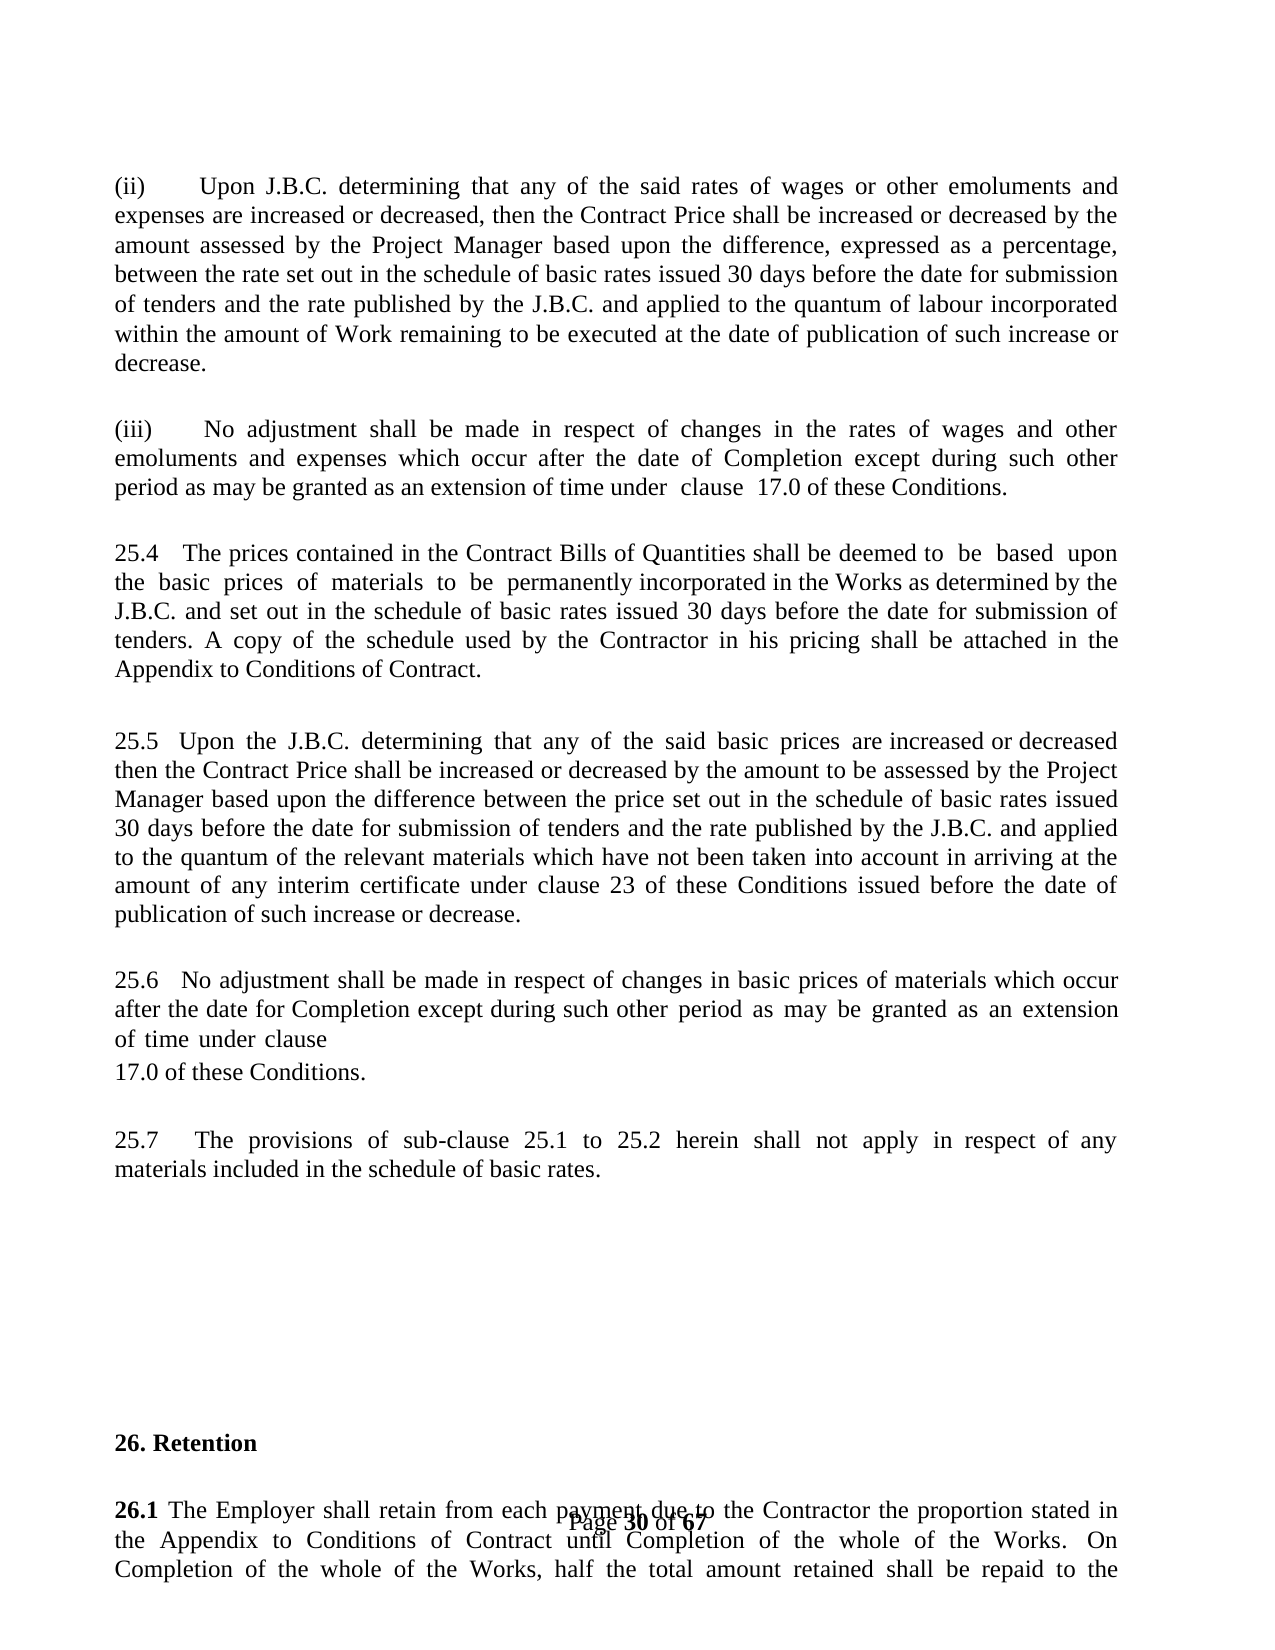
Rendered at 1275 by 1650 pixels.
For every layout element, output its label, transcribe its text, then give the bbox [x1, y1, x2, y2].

text 26. Retention [114, 1428, 1125, 1457]
text 25.6 No adjustment shall be made in respect of changes in basic prices of materials which occur after the date for Completion except during such other period as may be granted as an extension of time under clause [114, 965, 1118, 1053]
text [114, 1495, 1118, 1583]
text (ii) Upon J.B.C. determining that any of the said rates of wages or other emoluments and expenses are increased or decreased, then the Contract Price shall be increased or decreased by the amount assessed by the Project Manager based upon the difference, expressed as a percentage, between the rate set out in the schedule of basic rates issued 30 days before the date for submission of tenders and the rate published by the J.B.C. and applied to the quantum of labour incorporated within the amount of Work remaining to be executed at the date of publication of such increase or decrease. [114, 171, 1118, 377]
text (iii) No adjustment shall be made in respect of changes in the rates of wages and other emoluments and expenses which occur after the date of Completion except during such other period as may be granted as an extension of time under clause 17.0 of these Conditions. [114, 414, 1118, 501]
text 17.0 of these Conditions. [114, 1054, 1125, 1087]
text 25.4 The prices contained in the Contract Bills of Quantities shall be deemed to be based upon the basic prices of materials to be permanently incorporated in the Works as determined by the J.B.C. and set out in the schedule of basic rates issued 30 days before the date for submission of tenders. A copy of the schedule used by the Contractor in his pricing shall be attached in the Appendix to Conditions of Contract. [114, 538, 1118, 683]
text 25.5 Upon the J.B.C. determining that any of the said basic prices are increased or decreased then the Contract Price shall be increased or decreased by the amount to be assessed by the Project Manager based upon the difference between the price set out in the schedule of basic rates issued 30 days before the date for submission of tenders and the rate published by the J.B.C. and applied to the quantum of the relevant materials which have not been taken into account in arriving at the amount of any interim certificate under clause 23 of these Conditions issued before the date of publication of such increase or decrease. [114, 726, 1118, 928]
text 25.7 The provisions of sub-clause 25.1 to 25.2 herein shall not apply in respect of any materials included in the schedule of basic rates. [114, 1125, 1117, 1182]
